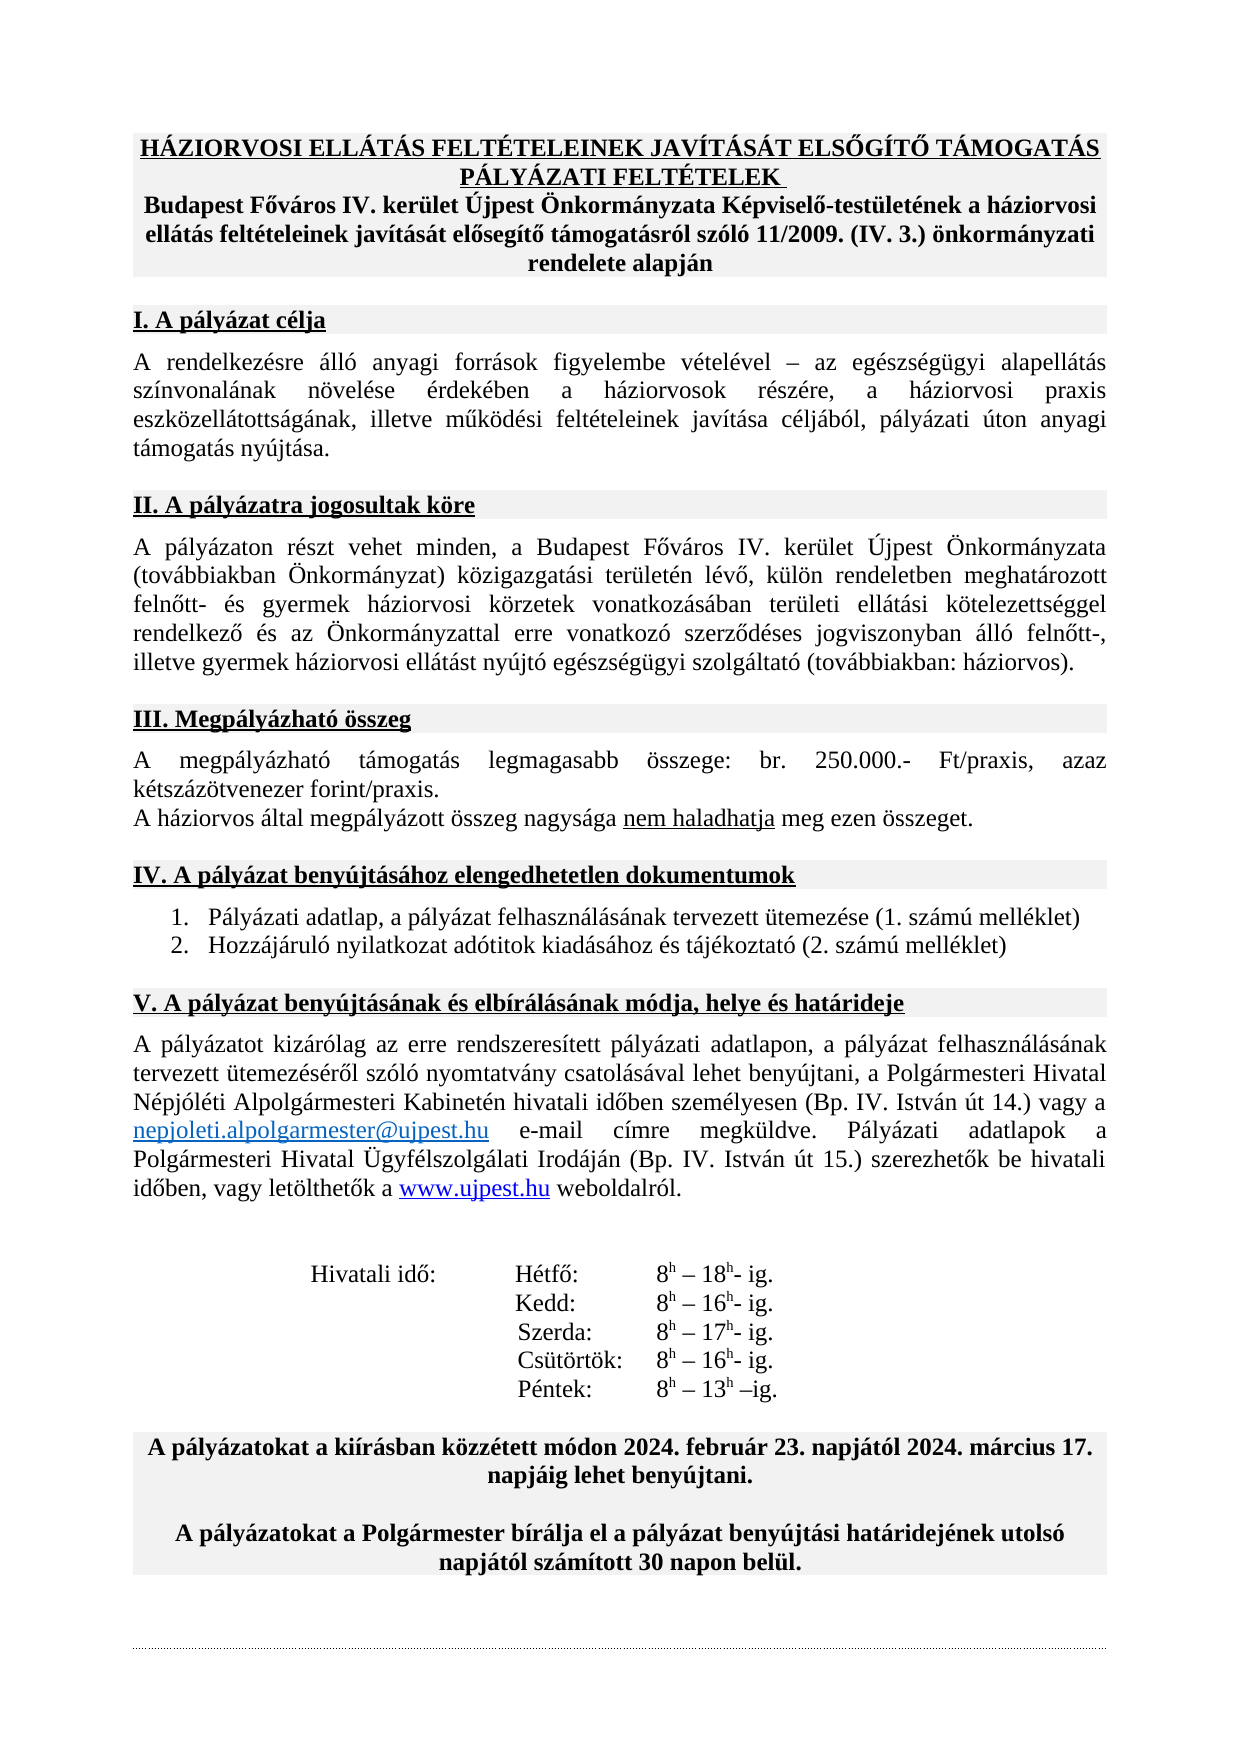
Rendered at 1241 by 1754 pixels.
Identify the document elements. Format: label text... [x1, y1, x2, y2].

list Pályázati adatlap, a pályázat felhasználásának tervezett ütemezése (1. számú melléklet) [170, 902, 1107, 930]
text A pályázatot kizárólag az erre rendszeresített pályázati adatlapon, a pályázat felhasználásának tervezett ütemezéséről szóló nyomtatvány csatolásával lehet benyújtani, a Polgármesteri Hivatal Népjóléti Alpolgármesteri Kabinetén hivatali időben személyesen (Bp. IV. István út 14.) vagy a nepjoleti.alpolgarmester@ujpest.hu e-mail címre megküldve. Pályázati adatlapok a Polgármesteri Hivatal Ügyfélszolgálati Irodáján (Bp. IV. István út 15.) szerezhetők be hivatali időben, vagy letölthetők a www.ujpest.hu weboldalról. [133, 1029, 1107, 1202]
list A pályázatokat a kiírásban közzétett módon 2024. február 23. napjától 2024. március 17. napjáig lehet benyújtani. [133, 1432, 1107, 1489]
text V. A pályázat benyújtásának és elbírálásának módja, helye és határideje [133, 988, 1107, 1017]
text A pályázaton részt vehet minden, a Budapest Főváros IV. kerület Újpest Önkormányzata (továbbiakban Önkormányzat) közigazgatási területén lévő, külön rendeletben meghatározott felnőtt- és gyermek háziorvosi körzetek vonatkozásában területi ellátási kötelezettséggel rendelkező és az Önkormányzattal erre vonatkozó szerződéses jogviszonyban álló felnőtt-, illetve gyermek háziorvosi ellátást nyújtó egészségügyi szolgáltató (továbbiakban: háziorvos). [133, 532, 1107, 675]
list Hozzájáruló nyilatkozat adótitok kiadásához és tájékoztató (2. számú melléklet) [170, 930, 1107, 959]
text A megpályázható támogatás legmagasabb összege: br. 250.000.- Ft/praxis, azaz kétszázötvenezer forint/praxis. [133, 745, 1107, 803]
text A rendelkezésre álló anyagi források figyelembe vételével – az egészségügyi alapellátás színvonalának növelése érdekében a háziorvosok részére, a háziorvosi praxis eszközellátottságának, illetve működési feltételeinek javítása céljából, pályázati úton anyagi támogatás nyújtása. [133, 347, 1107, 462]
text Csütörtök: 8h – 16h- ig. [488, 1345, 1107, 1374]
text Budapest Főváros IV. kerület Újpest Önkormányzata Képviselő-testületének a háziorvosi ellátás feltételeinek javítását elősegítő támogatásról szóló 11/2009. (IV. 3.) önkormányzati rendelete alapján [133, 190, 1107, 277]
text Péntek: 8h – 13h –ig. [488, 1374, 1107, 1403]
text III. Megpályázható összeg [133, 704, 1107, 733]
text A pályázatokat a Polgármester bírálja el a pályázat benyújtási határidejének utolsó napjától számított 30 napon belül. [133, 1518, 1107, 1575]
text HÁZIORVOSI ELLÁTÁs FELTÉTELEINEK JAVÍTÁSÁT ELSŐGÍTŐ TÁMOGATÁS pályázati FELTÉTELEK [133, 133, 1107, 190]
text Szerda: 8h – 17h- ig. [488, 1317, 1107, 1345]
text A háziorvos által megpályázott összeg nagysága nem haladhatja meg ezen összeget. [133, 803, 1107, 832]
text IV. A pályázat benyújtásához elengedhetetlen dokumentumok [133, 860, 1107, 889]
text Kedd: 8h – 16h- ig. [281, 1288, 1107, 1317]
text Hivatali idő: Hétfő: 8h – 18h- ig. [281, 1259, 1107, 1288]
text I. A pályázat célja [133, 305, 1107, 334]
text II. A pályázatra jogosultak köre [133, 490, 1107, 519]
